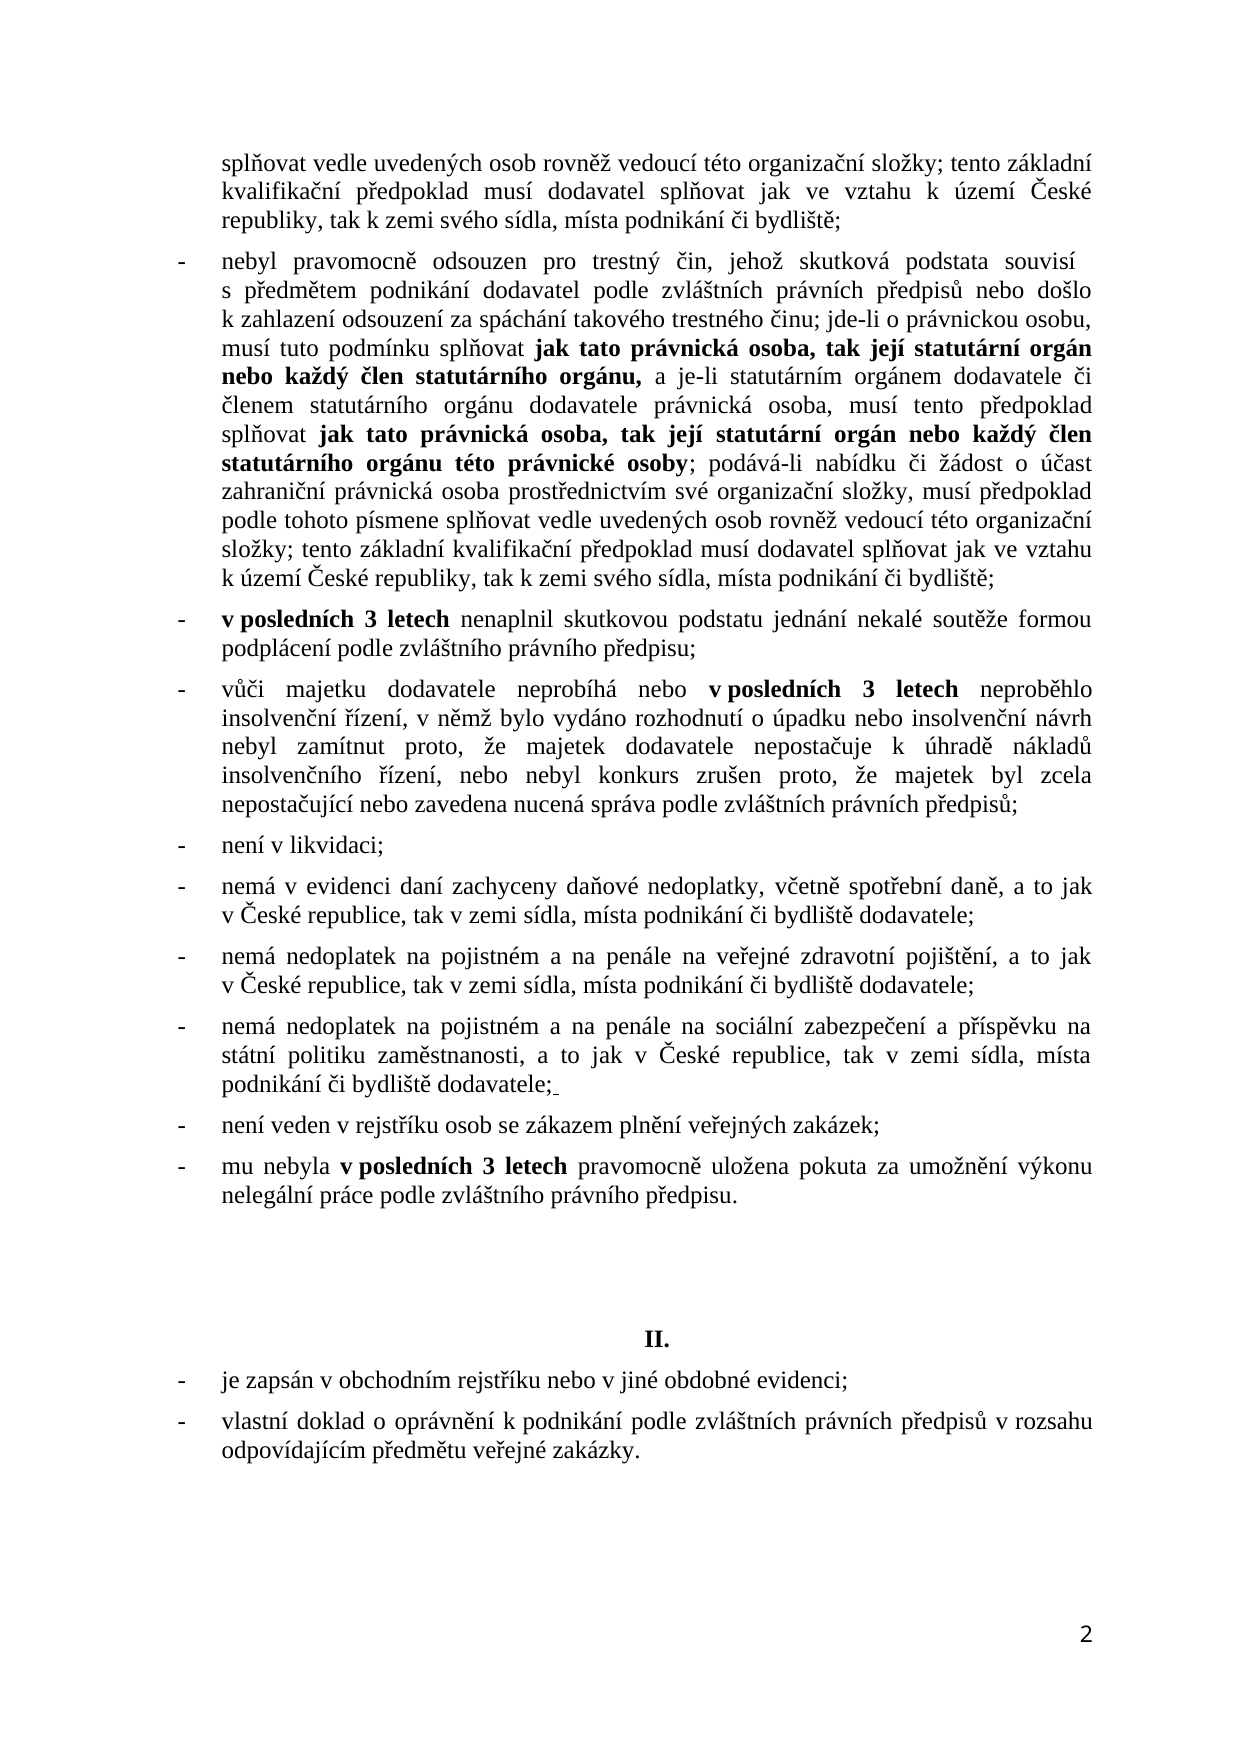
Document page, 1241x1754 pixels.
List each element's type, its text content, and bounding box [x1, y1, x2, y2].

list v posledních 3 letech nenaplnil skutkovou podstatu jednání nekalé soutěže formou podplácení podle zvláštního právního předpisu; [177, 604, 1093, 661]
list není veden v rejstříku osob se zákazem plnění veřejných zakázek; [177, 1110, 1093, 1139]
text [177, 148, 1093, 234]
list mu nebyla v posledních 3 letech pravomocně uložena pokuta za umožnění výkonu nelegální práce podle zvláštního právního předpisu. [177, 1151, 1093, 1209]
list nemá nedoplatek na pojistném a na penále na veřejné zdravotní pojištění, a to jak v České republice, tak v zemi sídla, místa podnikání či bydliště dodavatele; [177, 941, 1093, 999]
list vůči majetku dodavatele neprobíhá nebo v posledních 3 letech neproběhlo insolvenční řízení, v němž bylo vydáno rozhodnutí o úpadku nebo insolvenční návrh nebyl zamítnut proto, že majetek dodavatele nepostačuje k úhradě nákladů insolvenčního řízení, nebo nebyl konkurs zrušen proto, že majetek byl zcela nepostačující nebo zavedena nucená správa podle zvláštních právních předpisů; [177, 674, 1093, 818]
list je zapsán v obchodním rejstříku nebo v jiné obdobné evidenci; [177, 1365, 1093, 1394]
list II. [221, 1324, 1093, 1353]
list vlastní doklad o oprávnění k podnikání podle zvláštních právních předpisů v rozsahu odpovídajícím předmětu veřejné zakázky. [177, 1406, 1093, 1464]
list není v likvidaci; [177, 830, 1093, 859]
list nemá v evidenci daní zachyceny daňové nedoplatky, včetně spotřební daně, a to jak v České republice, tak v zemi sídla, místa podnikání či bydliště dodavatele; [177, 871, 1093, 929]
list nemá nedoplatek na pojistném a na penále na sociální zabezpečení a příspěvku na státní politiku zaměstnanosti, a to jak v České republice, tak v zemi sídla, místa podnikání či bydliště dodavatele; [177, 1011, 1093, 1098]
list nebyl pravomocně odsouzen pro trestný čin, jehož skutková podstata souvisí s předmětem podnikání dodavatel podle zvláštních právních předpisů nebo došlo k zahlazení odsouzení za spáchání takového trestného činu; jde-li o právnickou osobu, musí tuto podmínku splňovat jak tato právnická osoba, tak její statutární orgán nebo každý člen statutárního orgánu, a je-li statutárním orgánem dodavatele či členem statutárního orgánu dodavatele právnická osoba, musí tento předpoklad splňovat jak tato právnická osoba, tak její statutární orgán nebo každý člen statutárního orgánu této právnické osoby; podává-li nabídku či žádost o účast zahraniční právnická osoba prostřednictvím své organizační složky, musí předpoklad podle tohoto písmene splňovat vedle uvedených osob rovněž vedoucí této organizační složky; tento základní kvalifikační předpoklad musí dodavatel splňovat jak ve vztahu k území České republiky, tak k zemi svého sídla, místa podnikání či bydliště; [177, 246, 1093, 591]
